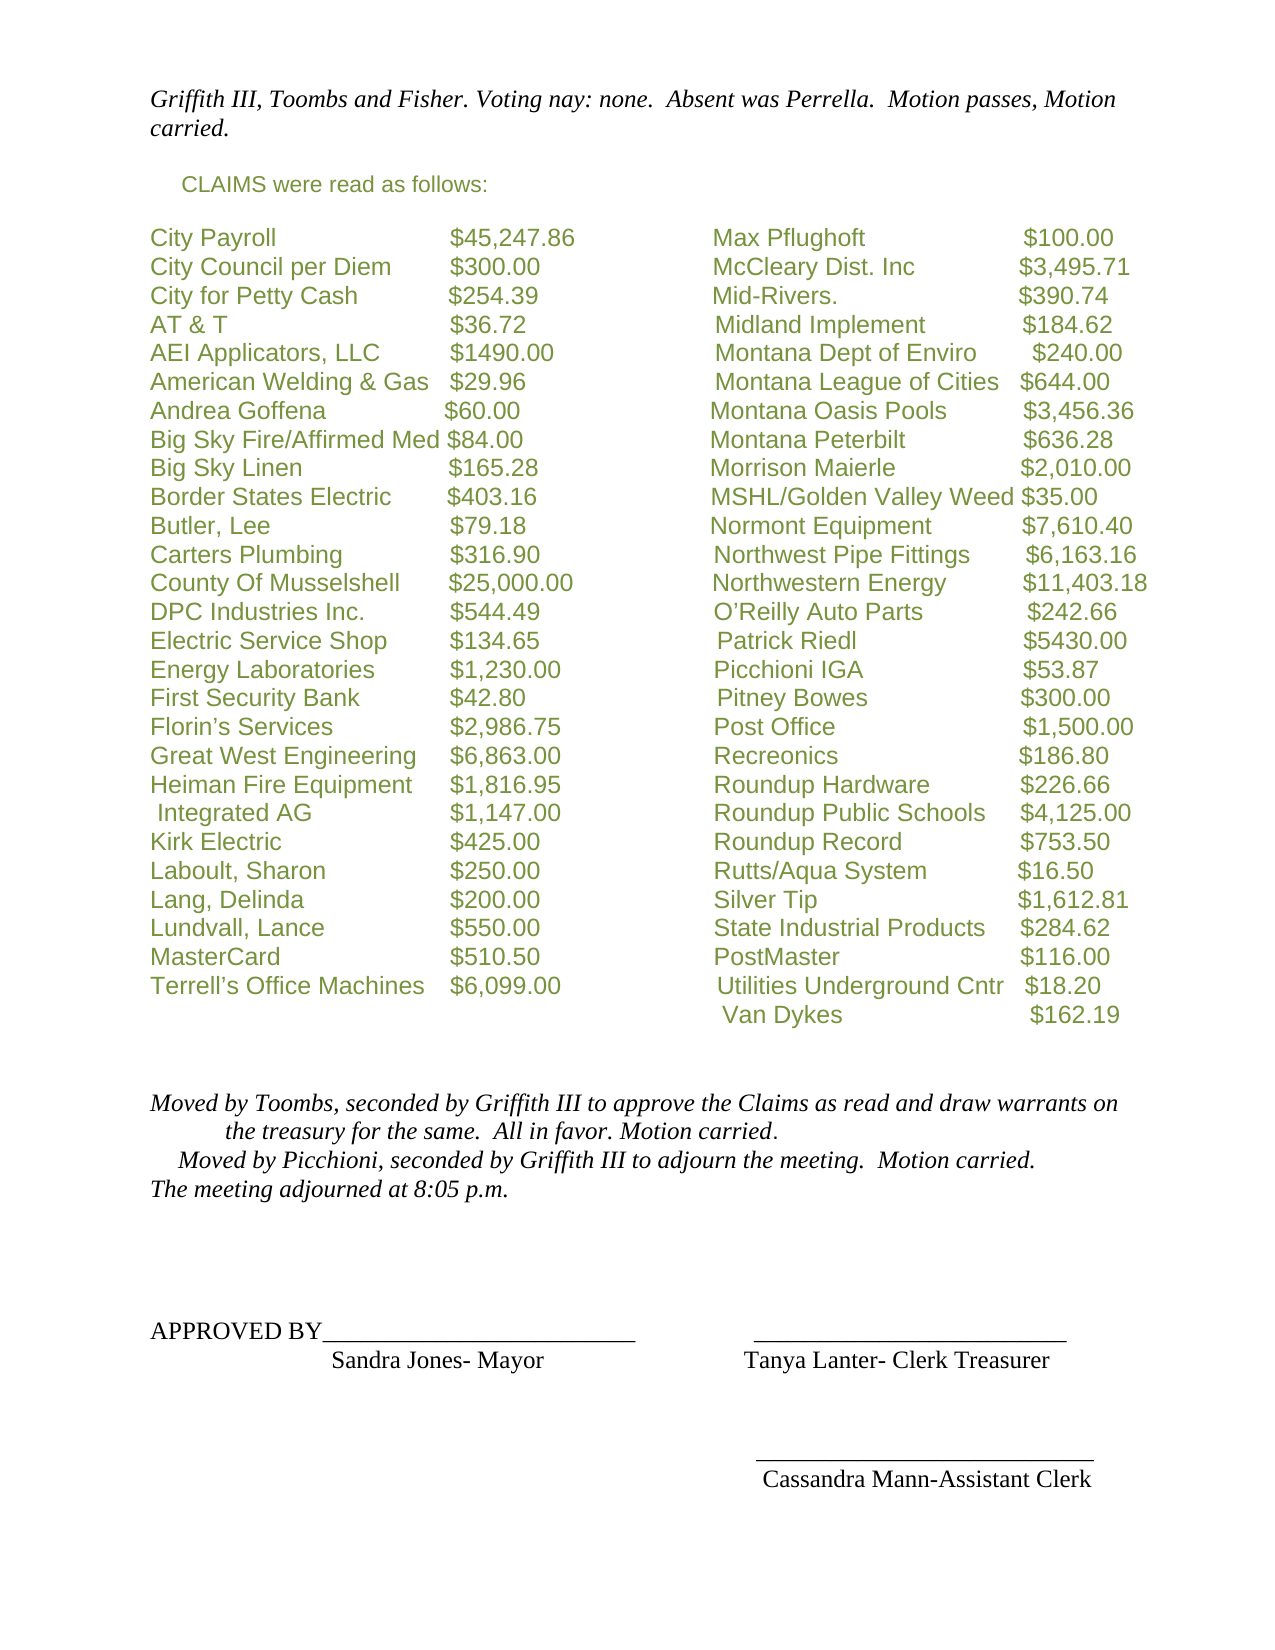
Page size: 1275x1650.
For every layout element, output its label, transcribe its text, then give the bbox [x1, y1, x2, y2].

text APPROVED BY_________________________ _________________________ [150, 1316, 1125, 1345]
text Moved by Picchioni, seconded by Griffith III to adjourn the meeting. Motion carried. [150, 1145, 1125, 1174]
text DPC Industries Inc. $544.49 O’Reilly Auto Parts $242.66 [150, 597, 1162, 626]
text Cassandra Mann-Assistant Clerk [150, 1464, 1125, 1492]
text CLAIMS were read as follows: [150, 171, 1125, 197]
text Energy Laboratories $1,230.00 Picchioni IGA $53.87 [150, 654, 1162, 683]
text Kirk Electric $425.00 Roundup Record $753.50 [150, 827, 1209, 856]
text Butler, Lee $79.18 Normont Equipment $7,610.40 [150, 511, 1209, 539]
text Moved by Toombs, seconded by Griffith III to approve the Claims as read and draw warrants on the treasury for the same. All in favor. Motion carried. [150, 1088, 1144, 1145]
text Carters Plumbing $316.90 Northwest Pipe Fittings $6,163.16 [150, 539, 1209, 568]
text City Payroll $45,247.86 Max Pflughoft $100.00 [150, 223, 1125, 252]
text Florin’s Services $2,986.75 Post Office $1,500.00 [150, 712, 1144, 741]
text Laboult, Sharon $250.00 Rutts/Aqua System $16.50 [150, 856, 1209, 884]
text AT & T $36.72 Midland Implement $184.62 [150, 309, 1125, 338]
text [150, 84, 1125, 142]
text Van Dykes $162.19 [150, 999, 1209, 1028]
text City Council per Diem $300.00 McCleary Dist. Inc $3,495.71 [150, 252, 1200, 281]
text Heiman Fire Equipment $1,816.95 Roundup Hardware $226.66 [150, 769, 1125, 798]
text Great West Engineering $6,863.00 Recreonics $186.80 [150, 741, 1144, 769]
text City for Petty Cash $254.39 Mid-Rivers. $390.74 [150, 281, 1125, 309]
text ___________________________ [150, 1435, 1125, 1464]
text MasterCard $510.50 PostMaster $116.00 [150, 942, 1200, 971]
text Terrell’s Office Machines $6,099.00 Utilities Underground Cntr $18.20 [150, 971, 1228, 999]
text Big Sky Fire/Affirmed Med $84.00 Montana Peterbilt $636.28 [150, 424, 1162, 453]
text County Of Musselshell $25,000.00 Northwestern Energy $11,403.18 [150, 568, 1181, 597]
text The meeting adjourned at 8:05 p.m. [150, 1174, 1125, 1203]
text Electric Service Shop $134.65 Patrick Riedl $5430.00 [150, 626, 1162, 654]
text Sandra Jones- Mayor Tanya Lanter- Clerk Treasurer [150, 1345, 1125, 1374]
text Andrea Goffena $60.00 Montana Oasis Pools $3,456.36 [150, 396, 1162, 424]
text Integrated AG $1,147.00 Roundup Public Schools $4,125.00 [150, 798, 1219, 827]
text First Security Bank $42.80 Pitney Bowes $300.00 [150, 683, 1162, 712]
text Big Sky Linen $165.28 Morrison Maierle $2,010.00 Border States Electric $403.16 MSHL/Golden Valley Weed $35.00 [150, 453, 1162, 511]
text American Welding & Gas $29.96 Montana League of Cities $644.00 [150, 367, 1162, 396]
text Lundvall, Lance $550.00 State Industrial Products $284.62 [150, 913, 1228, 942]
text Lang, Delinda $200.00 Silver Tip $1,612.81 [150, 884, 1247, 913]
text AEI Applicators, LLC $1490.00 Montana Dept of Enviro $240.00 [150, 338, 1162, 367]
